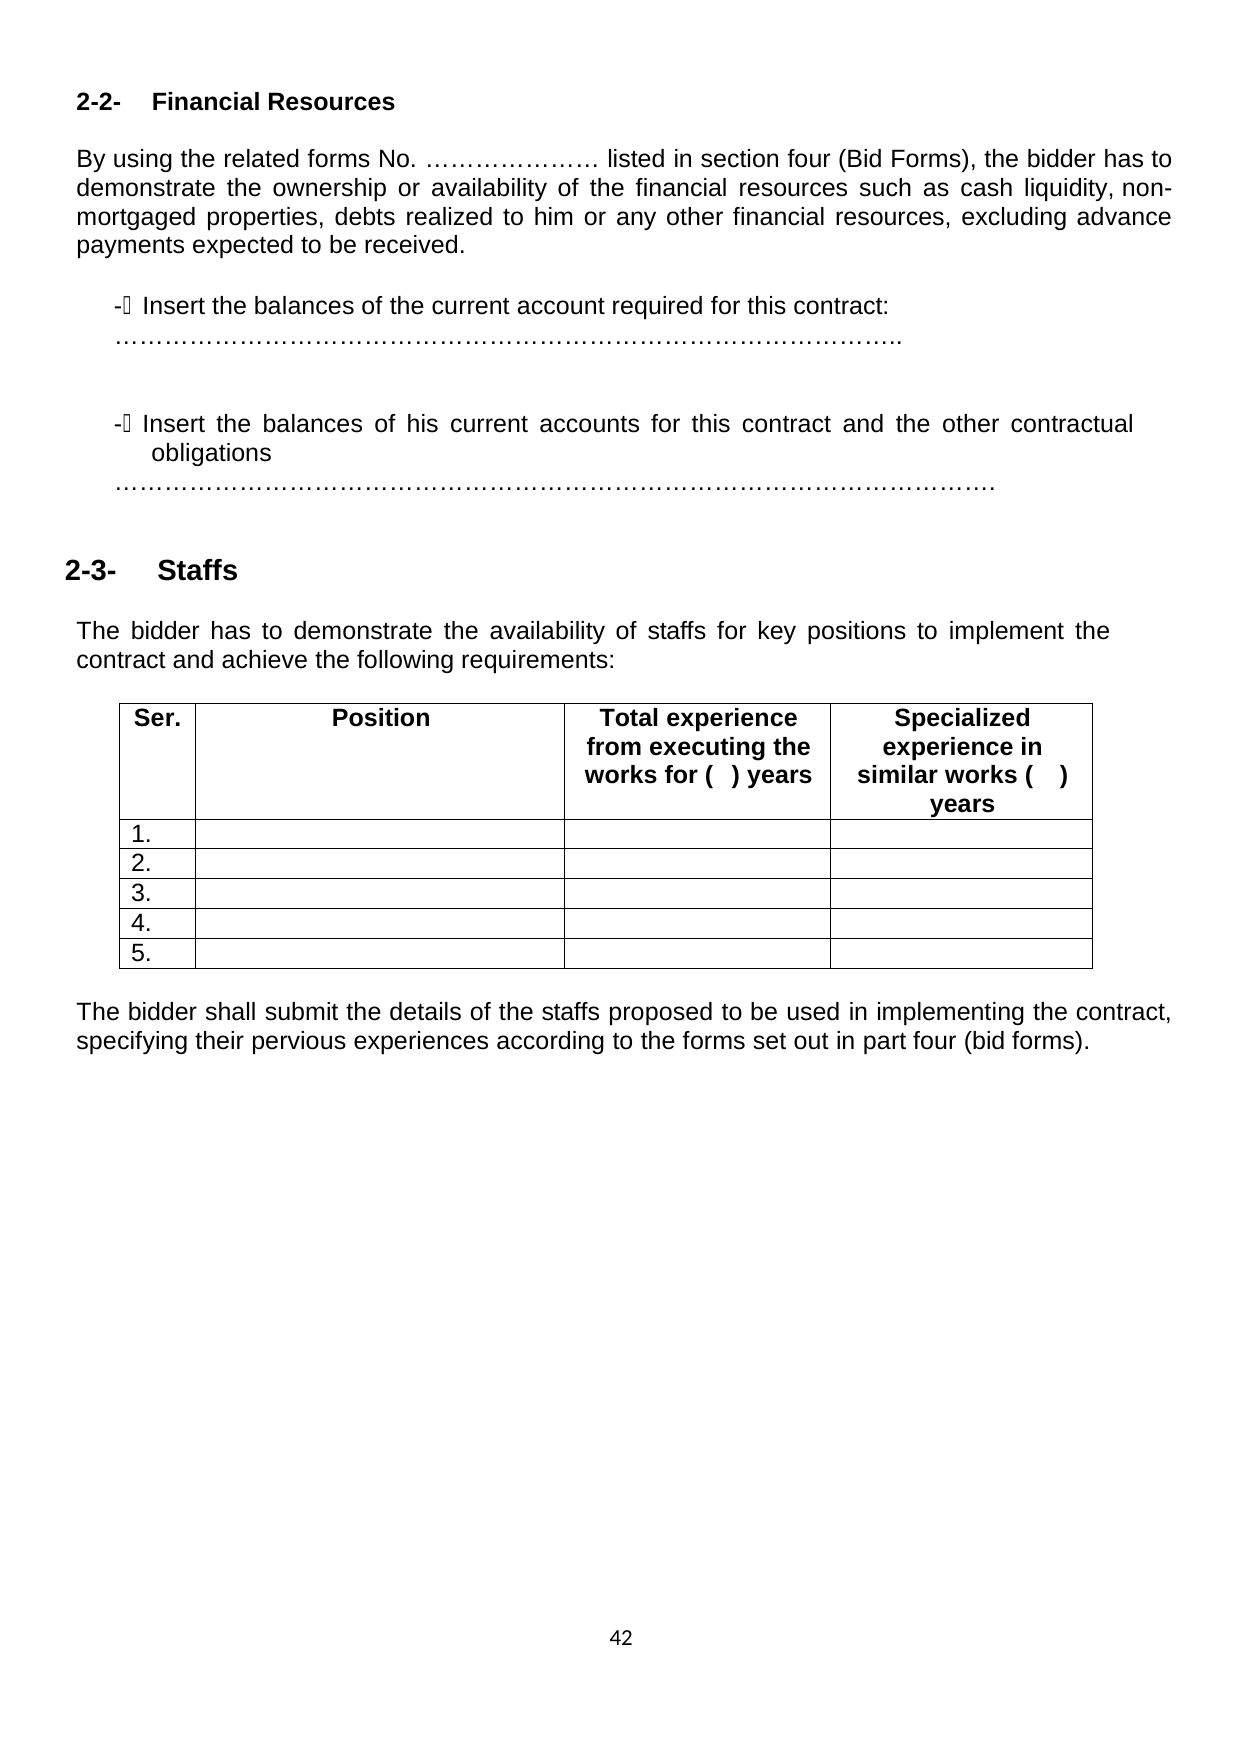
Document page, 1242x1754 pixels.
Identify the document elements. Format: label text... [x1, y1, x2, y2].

text The bidder shall submit the details of the staffs proposed to be used in implementing the contract, specifying their pervious experiences according to the forms set out in part four (bid forms). [76, 997, 1172, 1054]
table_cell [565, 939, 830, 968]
text 2-2- Financial Resources [76, 86, 427, 115]
text The bidder has to demonstrate the availability of staffs for key positions to implement the contract and achieve the following requirements: [76, 616, 1172, 673]
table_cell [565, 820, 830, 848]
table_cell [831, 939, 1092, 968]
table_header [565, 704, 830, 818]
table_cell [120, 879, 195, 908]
text -Insert the balances of his current accounts for this contract and the other contractual obligations [114, 410, 1172, 467]
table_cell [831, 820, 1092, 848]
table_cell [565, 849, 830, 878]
text ……………………………………………………………………………………………. [114, 467, 1179, 496]
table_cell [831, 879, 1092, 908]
text 2-3- Staffs [64, 553, 1177, 587]
text By using the related forms No. ………………… listed in section four (Bid Forms), the bidder has to demonstrate the ownership or availability of the financial resources such as cash liquidity, non-mortgaged properties, debts realized to him or any other financial resources, excluding advance payments expected to be received. [76, 144, 1172, 259]
text -Insert the balances of the current account required for this contract: [114, 288, 1179, 322]
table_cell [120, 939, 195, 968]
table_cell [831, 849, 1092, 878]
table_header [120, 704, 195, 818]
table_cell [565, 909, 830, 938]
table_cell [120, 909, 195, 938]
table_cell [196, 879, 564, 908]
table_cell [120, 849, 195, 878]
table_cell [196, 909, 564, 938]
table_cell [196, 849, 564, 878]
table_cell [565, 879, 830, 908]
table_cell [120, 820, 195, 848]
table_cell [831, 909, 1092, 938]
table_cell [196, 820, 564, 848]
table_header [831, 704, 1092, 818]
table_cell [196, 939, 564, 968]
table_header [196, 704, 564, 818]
text ………………………………………………………………………………….. [114, 322, 1179, 350]
